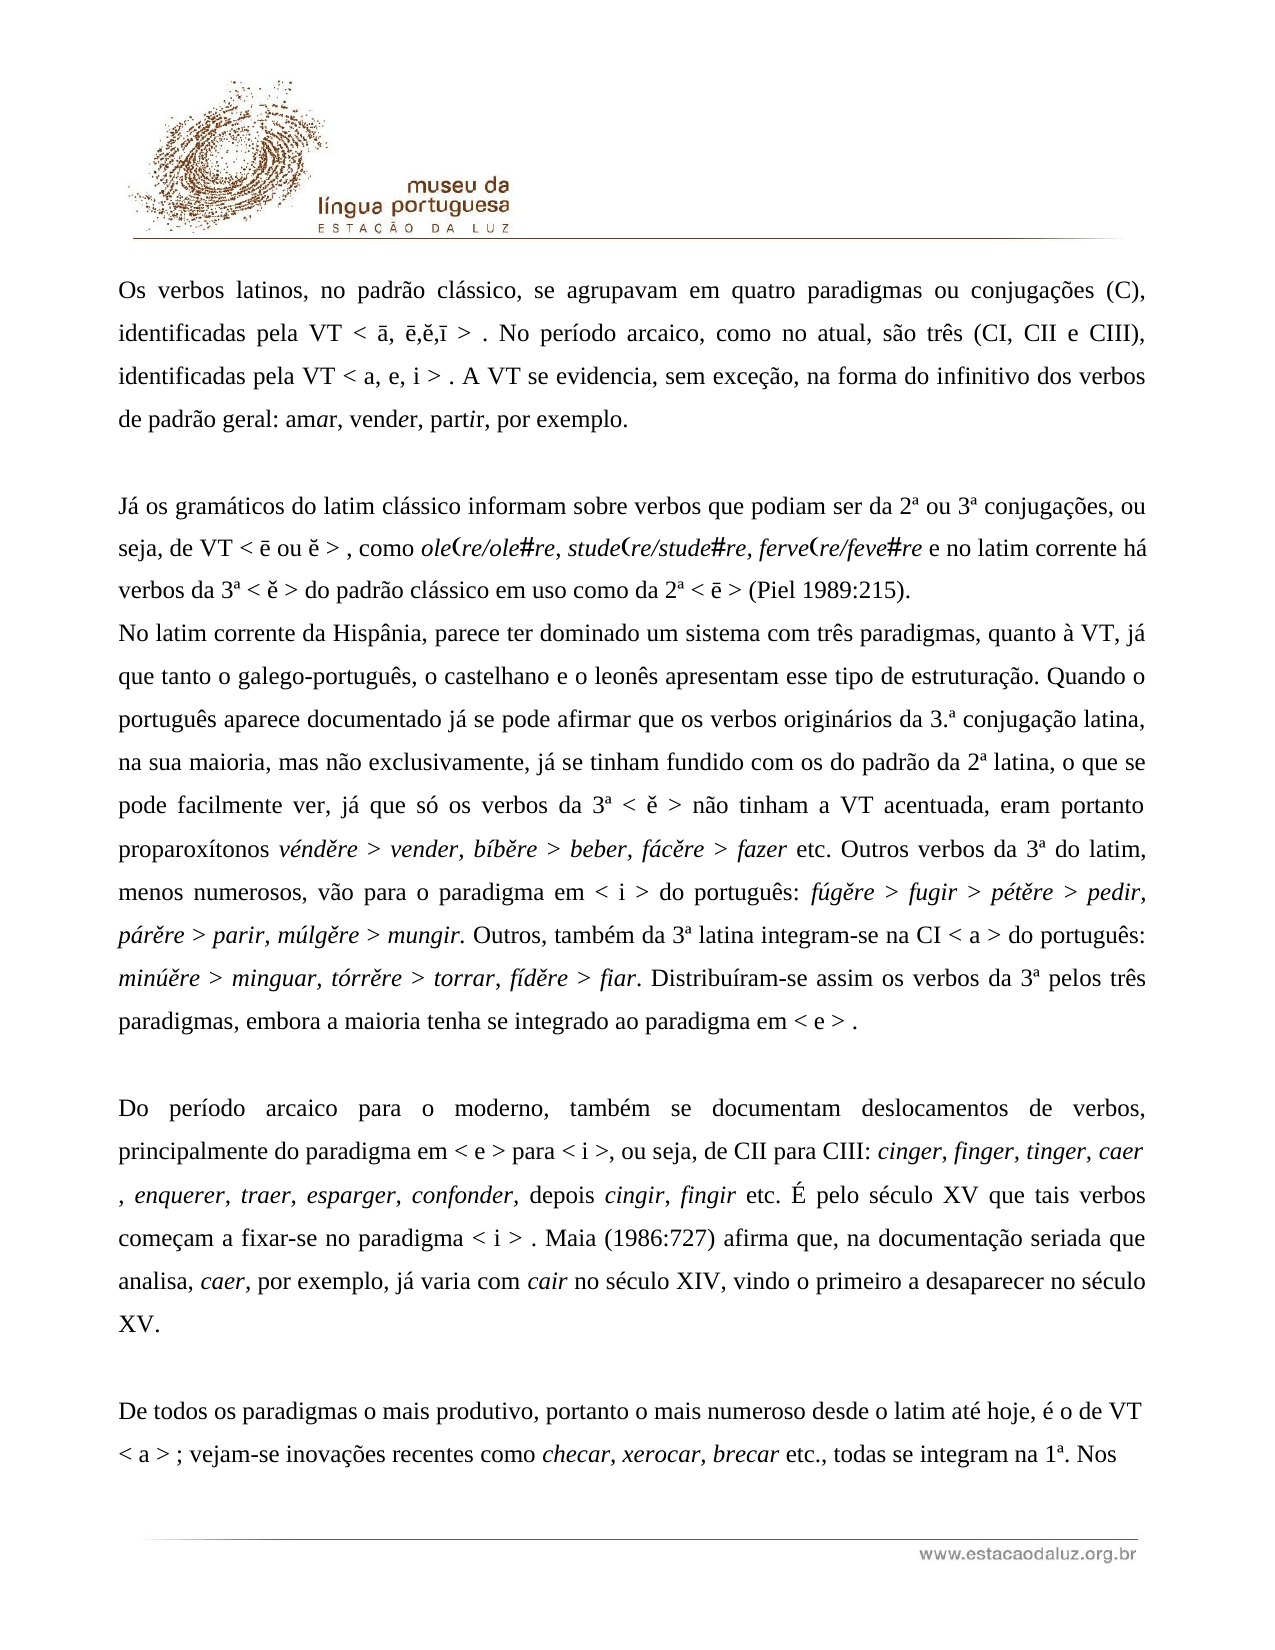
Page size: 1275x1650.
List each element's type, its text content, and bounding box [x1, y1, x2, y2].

text , enquerer, traer, esparger, confonder, depois cingir, fingir etc. É pelo século XV que tais verbos começam a fixar-se no paradigma < i > . Maia (1986:727) afirma que, na documentação seriada que analisa, caer, por exemplo, já varia com cair no século XIV, vindo o primeiro a desaparecer no século XV. [118, 1180, 1147, 1338]
picture [118, 73, 1156, 248]
picture [118, 1528, 1156, 1576]
text Já os gramáticos do latim clássico informam sobre verbos que podiam ser da 2ª ou 3ª conjugações, ou seja, de VT < ē ou ĕ > , como olere/olere, studere/studere, fervere/fevere e no latim corrente há verbos da 3ª < ě > do padrão clássico em uso como da 2ª < ē > (Piel 1989:215). [118, 491, 1147, 604]
text < a > ; vejam-se inovações recentes como checar, xerocar, brecar etc., todas se integram na 1ª. Nos [118, 1439, 1167, 1468]
text Do período arcaico para o moderno, também se documentam deslocamentos de verbos, principalmente do paradigma em < e > para < i >, ou seja, de CII para CIII: cinger, finger, tinger, caer [118, 1093, 1147, 1165]
text No latim corrente da Hispânia, parece ter dominado um sistema com três paradigmas, quanto à VT, já que tanto o galego-português, o castelhano e o leonês apresentam esse tipo de estruturação. Quando o português aparece documentado já se pode afirmar que os verbos originários da 3.ª conjugação latina, na sua maioria, mas não exclusivamente, já se tinham fundido com os do padrão da 2ª latina, o que se pode facilmente ver, já que só os verbos da 3ª < ě > não tinham a VT acentuada, eram portanto proparoxítonos vénděre > vender, bíběre > beber, fácěre > fazer etc. Outros verbos da 3ª do latim, menos numerosos, vão para o paradigma em < i > do português: fúgěre > fugir > pétěre > pedir, párěre > parir, múlgěre > mungir. Outros, também da 3ª latina integram-se na CI < a > do português: minúěre > minguar, tórrěre > torrar, fíděre > fiar. Distribuíram-se assim os verbos da 3ª pelos três paradigmas, embora a maioria tenha se integrado ao paradigma em < e > . [118, 618, 1147, 1035]
text Os verbos latinos, no padrão clássico, se agrupavam em quatro paradigmas ou conjugações (C), identificadas pela VT < ā, ē,ĕ,ī > . No período arcaico, como no atual, são três (CI, CII e CIII), identificadas pela VT < a, e, i > . A VT se evidencia, sem exceção, na forma do infinitivo dos verbos de padrão geral: amar, vender, partir, por exemplo. [118, 275, 1147, 433]
text De todos os paradigmas o mais produtivo, portanto o mais numeroso desde o latim até hoje, é o de VT [118, 1396, 1167, 1425]
